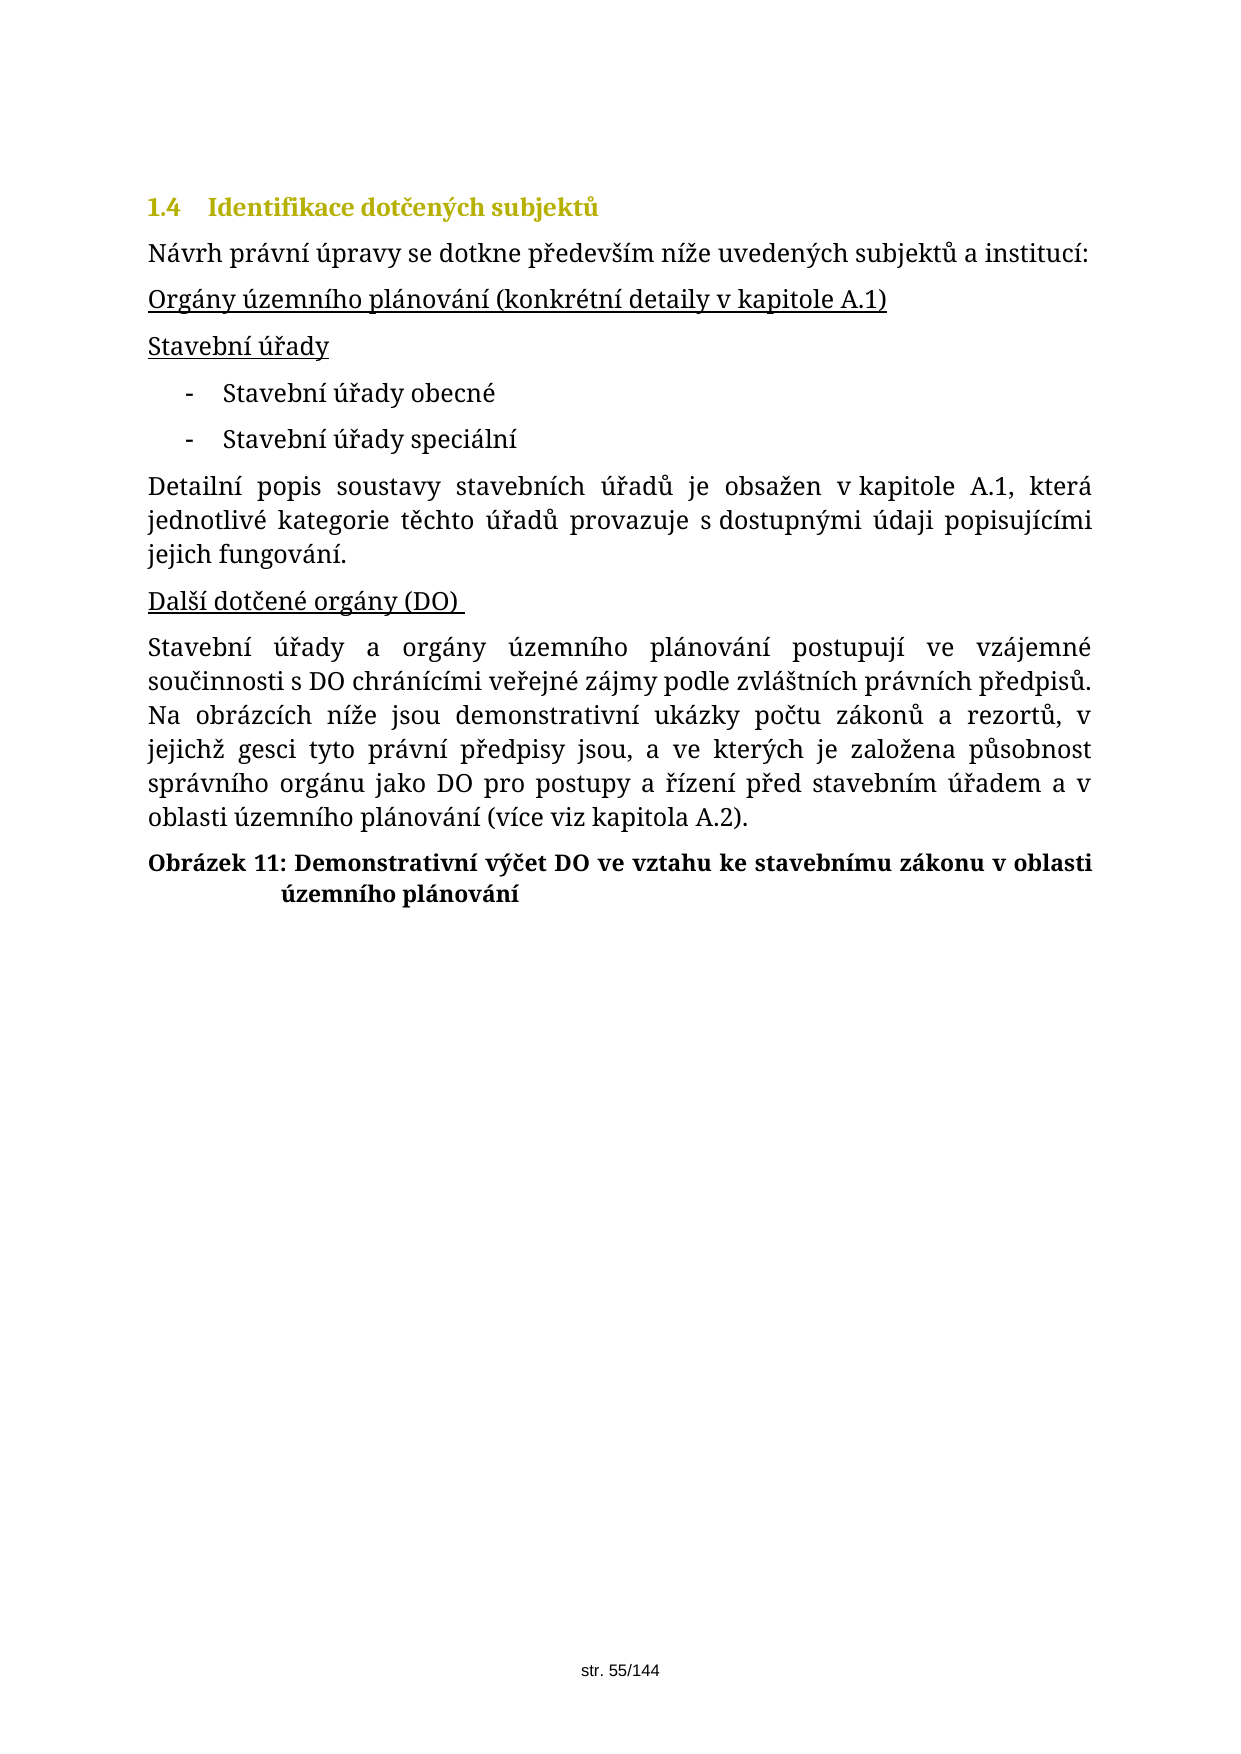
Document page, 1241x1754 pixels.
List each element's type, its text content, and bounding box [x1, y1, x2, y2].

text Další dotčené orgány (DO) [148, 583, 1092, 617]
text Obrázek 11: Demonstrativní výčet DO ve vztahu ke stavebnímu zákonu v oblasti územního plánování [148, 847, 1092, 909]
list Stavební úřady speciální [185, 422, 1092, 456]
text Návrh právní úpravy se dotkne především níže uvedených subjektů a institucí: [148, 236, 1092, 270]
text Detailní popis soustavy stavebních úřadů je obsažen v kapitole A.1, která jednotlivé kategorie těchto úřadů provazuje s dostupnými údaji popisujícími jejich fungování. [148, 468, 1092, 571]
subtitle Identifikace dotčených subjektů [148, 192, 1092, 223]
text Stavební úřady a orgány územního plánování postupují ve vzájemné součinnosti s DO chránícími veřejné zájmy podle zvláštních právních předpisů. Na obrázcích níže jsou demonstrativní ukázky počtu zákonů a rezortů, v jejichž gesci tyto právní předpisy jsou, a ve kterých je založena působnost správního orgánu jako DO pro postupy a řízení před stavebním úřadem a v oblasti územního plánování (více viz kapitola A.2). [148, 630, 1092, 834]
text Stavební úřady [148, 329, 1092, 363]
list Stavební úřady obecné [185, 375, 1092, 409]
text Orgány územního plánování (konkrétní detaily v kapitole A.1) [148, 282, 1092, 316]
